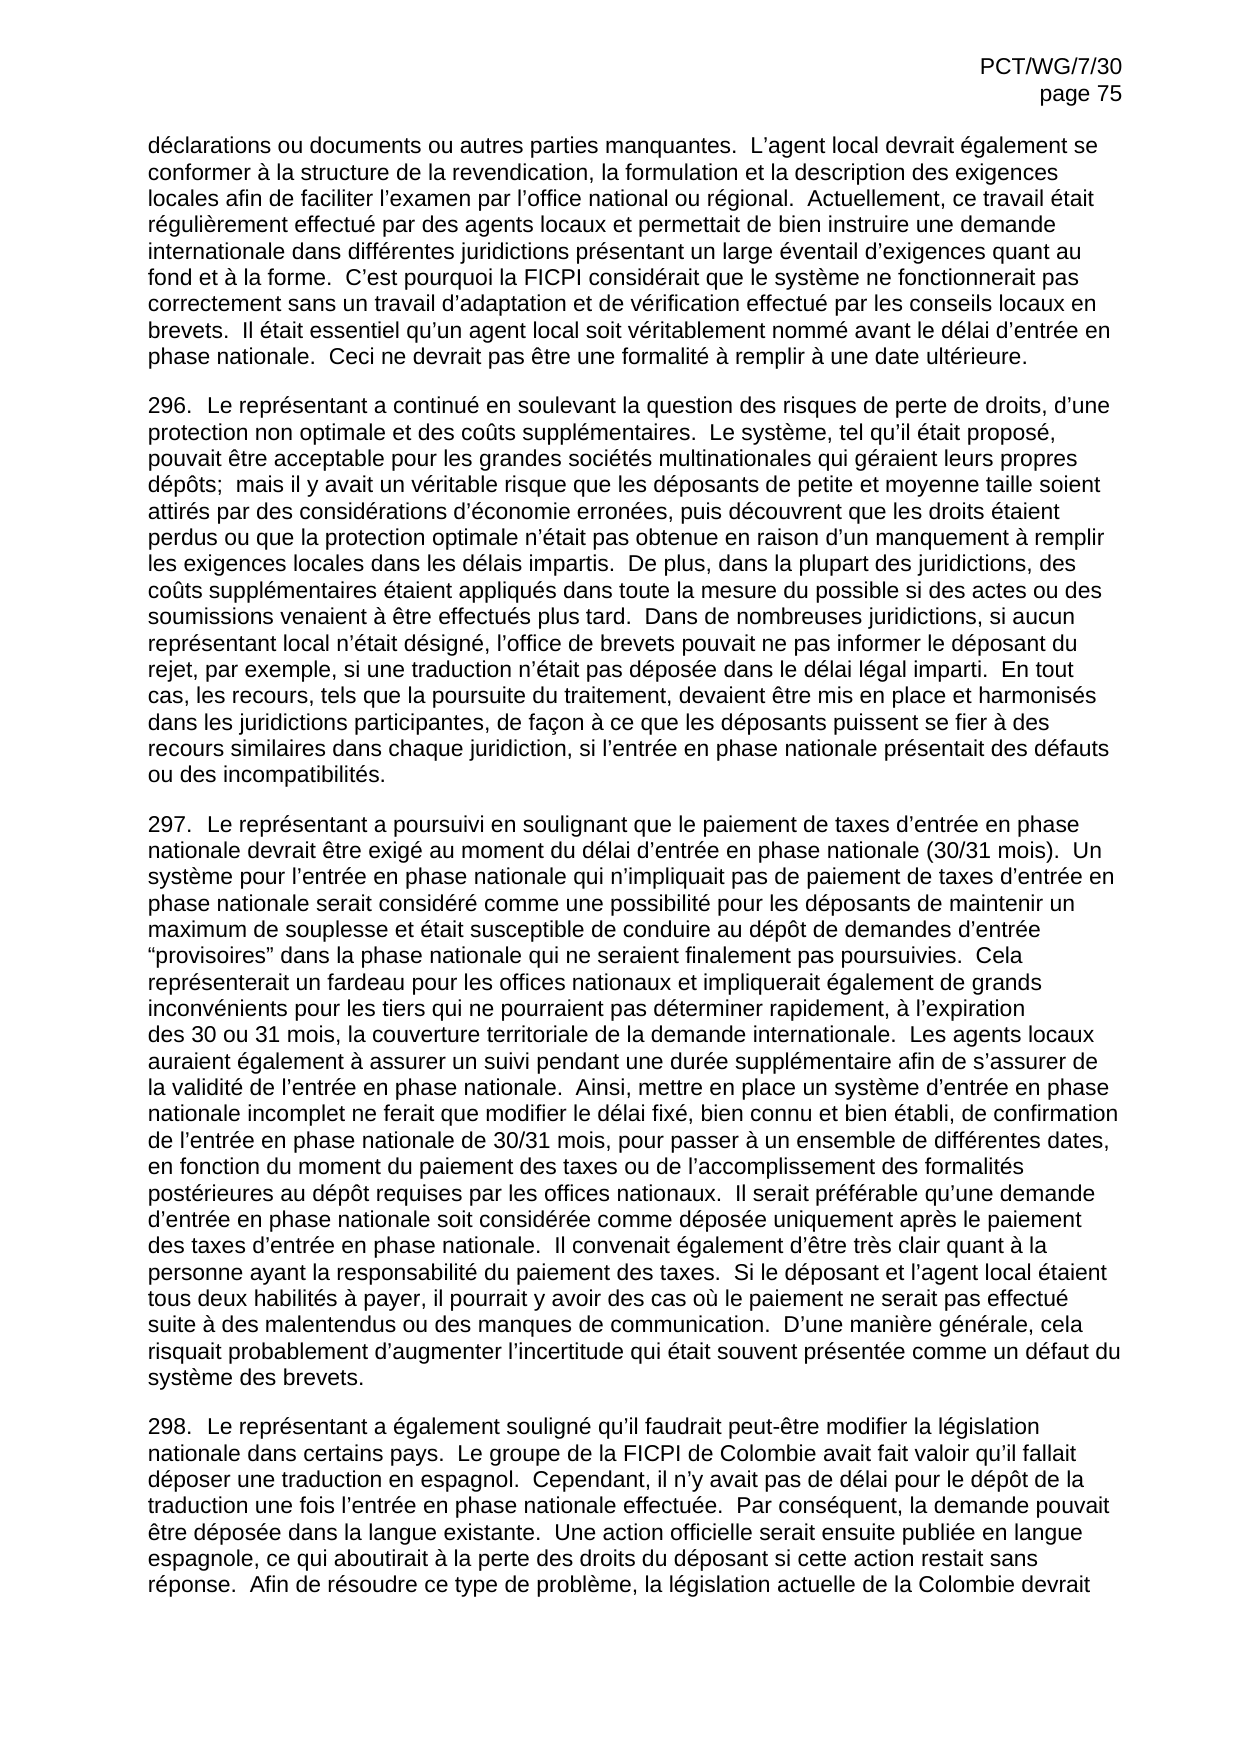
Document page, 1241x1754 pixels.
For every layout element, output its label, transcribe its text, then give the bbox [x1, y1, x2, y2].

text Le représentant a continué en soulevant la question des risques de perte de droits, d’une protection non optimale et des coûts supplémentaires. Le système, tel qu’il était proposé, pouvait être acceptable pour les grandes sociétés multinationales qui géraient leurs propres dépôts; mais il y avait un véritable risque que les déposants de petite et moyenne taille soient attirés par des considérations d’économie erronées, puis découvrent que les droits étaient perdus ou que la protection optimale n’était pas obtenue en raison d’un manquement à remplir les exigences locales dans les délais impartis. De plus, dans la plupart des juridictions, des coûts supplémentaires étaient appliqués dans toute la mesure du possible si des actes ou des soumissions venaient à être effectués plus tard. Dans de nombreuses juridictions, si aucun représentant local n’était désigné, l’office de brevets pouvait ne pas informer le déposant du rejet, par exemple, si une traduction n’était pas déposée dans le délai légal imparti. En tout cas, les recours, tels que la poursuite du traitement, devaient être mis en place et harmonisés dans les juridictions participantes, de façon à ce que les déposants puissent se fier à des recours similaires dans chaque juridiction, si l’entrée en phase nationale présentait des défauts ou des incompatibilités. [148, 392, 1122, 788]
text Le représentant a poursuivi en soulignant que le paiement de taxes d’entrée en phase nationale devrait être exigé au moment du délai d’entrée en phase nationale (30/31 mois). Un système pour l’entrée en phase nationale qui n’impliquait pas de paiement de taxes d’entrée en phase nationale serait considéré comme une possibilité pour les déposants de maintenir un maximum de souplesse et était susceptible de conduire au dépôt de demandes d’entrée “provisoires” dans la phase nationale qui ne seraient finalement pas poursuivies. Cela représenterait un fardeau pour les offices nationaux et impliquerait également de grands inconvénients pour les tiers qui ne pourraient pas déterminer rapidement, à l’expiration des 30 ou 31 mois, la couverture territoriale de la demande internationale. Les agents locaux auraient également à assurer un suivi pendant une durée supplémentaire afin de s’assurer de la validité de l’entrée en phase nationale. Ainsi, mettre en place un système d’entrée en phase nationale incomplet ne ferait que modifier le délai fixé, bien connu et bien établi, de confirmation de l’entrée en phase nationale de 30/31 mois, pour passer à un ensemble de différentes dates, en fonction du moment du paiement des taxes ou de l’accomplissement des formalités postérieures au dépôt requises par les offices nationaux. Il serait préférable qu’une demande d’entrée en phase nationale soit considérée comme déposée uniquement après le paiement des taxes d’entrée en phase nationale. Il convenait également d’être très clair quant à la personne ayant la responsabilité du paiement des taxes. Si le déposant et l’agent local étaient tous deux habilités à payer, il pourrait y avoir des cas où le paiement ne serait pas effectué suite à des malentendus ou des manques de communication. D’une manière générale, cela risquait probablement d’augmenter l’incertitude qui était souvent présentée comme un défaut du système des brevets. [148, 811, 1122, 1390]
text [148, 1413, 1122, 1598]
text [148, 132, 1122, 369]
